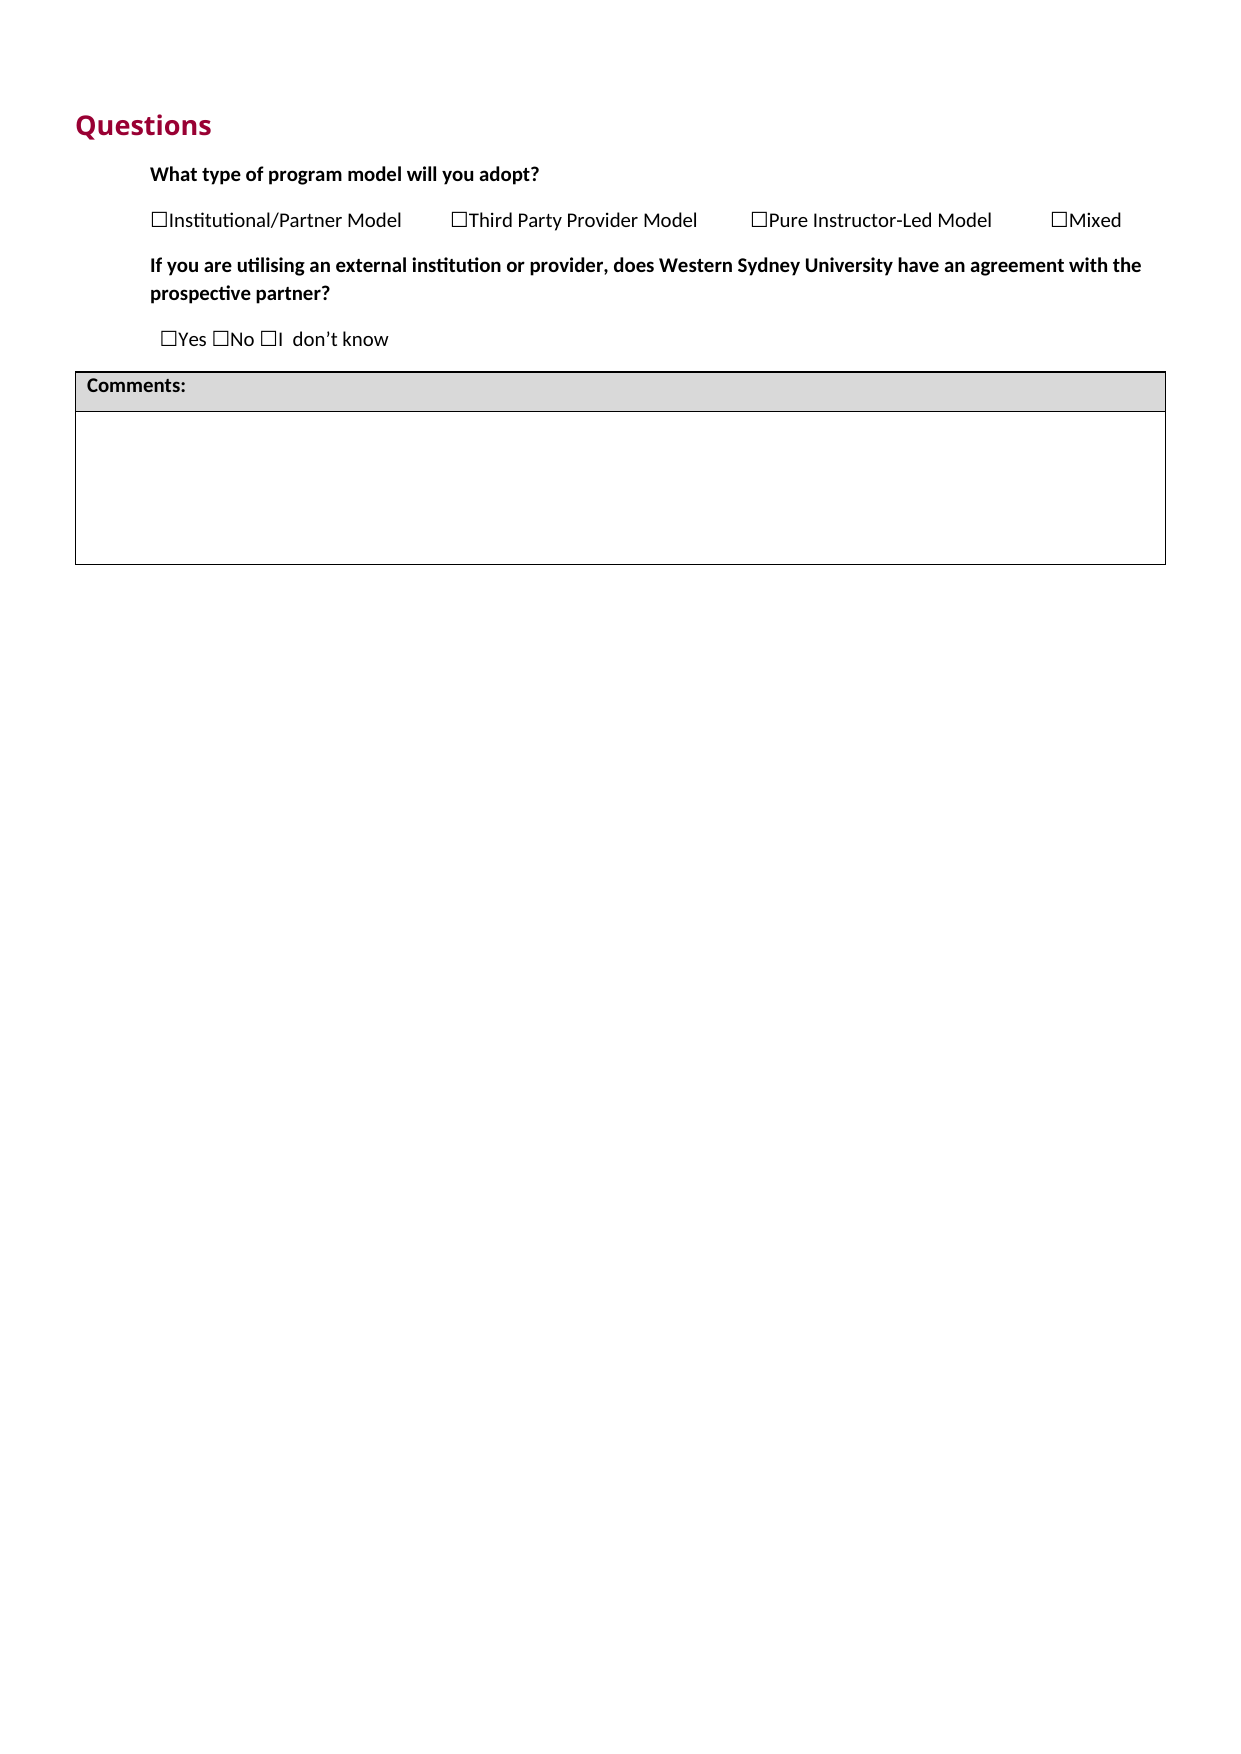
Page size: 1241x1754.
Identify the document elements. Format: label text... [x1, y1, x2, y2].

text Institutional/Partner Model Third Party Provider Model Pure Instructor-Led Model Mixed [75, 205, 1165, 234]
subtitle Questions [75, 106, 1165, 143]
text What type of program model will you adopt? [75, 161, 1165, 187]
table_header Comments: [76, 373, 1165, 411]
text Yes No I don’t know [150, 324, 1165, 352]
table_cell [76, 412, 1165, 564]
text If you are utilising an external institution or provider, does Western Sydney University have an agreement with the prospective partner? [150, 253, 1165, 305]
